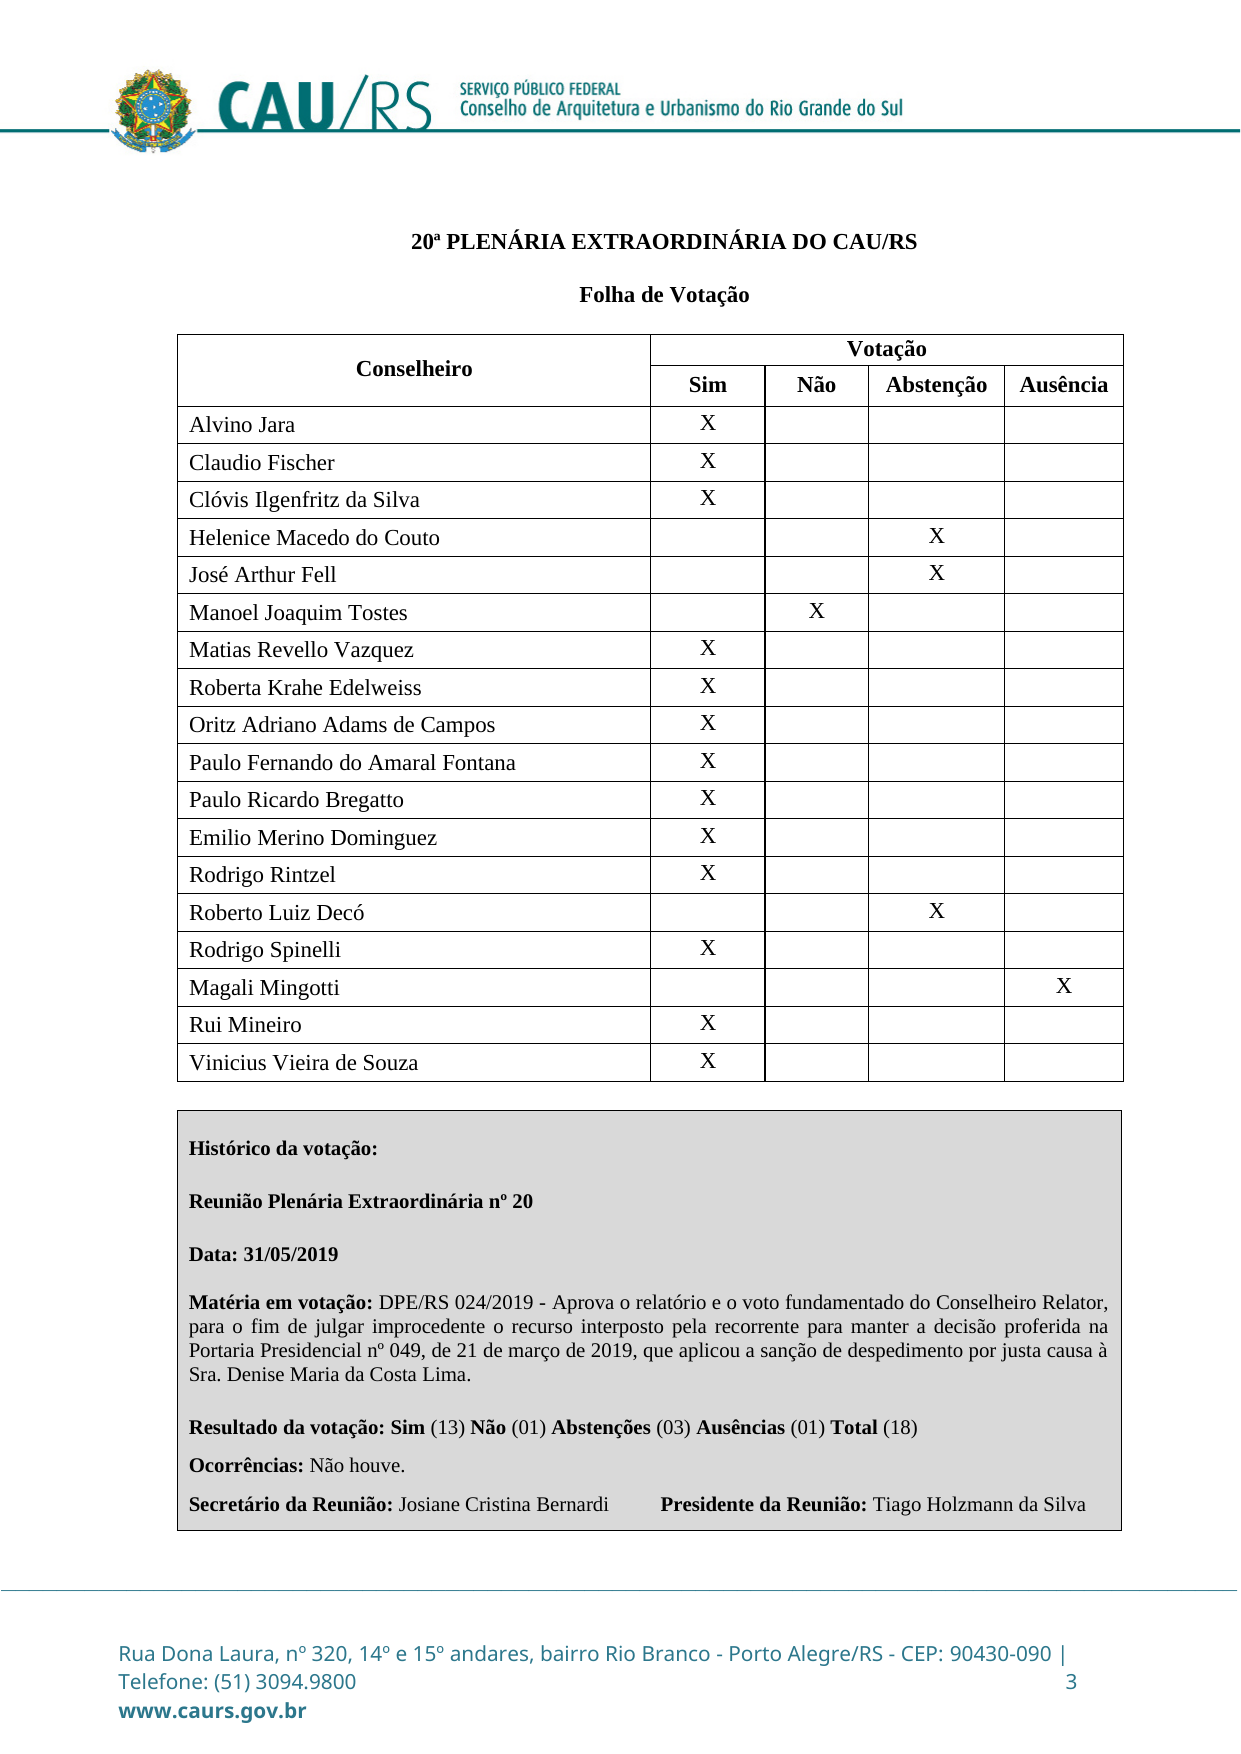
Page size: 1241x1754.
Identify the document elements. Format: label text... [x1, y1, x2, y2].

table_cell X [651, 444, 764, 481]
table_cell [869, 482, 1004, 518]
table_cell [1005, 632, 1123, 668]
text Folha de Votação [177, 281, 1152, 307]
table_cell Não [766, 366, 868, 406]
table_cell X [651, 482, 764, 518]
table_cell [869, 969, 1004, 1006]
table_cell Vinicius Vieira de Souza [178, 1044, 650, 1081]
table_cell [766, 894, 868, 931]
table_cell X [651, 669, 764, 706]
table_cell Rodrigo Rintzel [178, 857, 650, 893]
table_cell [766, 632, 868, 668]
table_cell [1005, 444, 1123, 481]
table_cell [651, 519, 764, 556]
table_cell [766, 782, 868, 818]
table_cell [1005, 857, 1123, 893]
table_cell Ausência [1005, 366, 1123, 406]
table_cell X [651, 819, 764, 856]
table_cell Matias Revello Vazquez [178, 632, 650, 668]
table_cell [651, 894, 764, 931]
table_cell [869, 632, 1004, 668]
table_cell [766, 857, 868, 893]
table_cell Clóvis Ilgenfritz da Silva [178, 482, 650, 518]
table_cell X [651, 932, 764, 968]
table_cell [1005, 894, 1123, 931]
table_cell X [1005, 969, 1123, 1006]
table_cell X [651, 707, 764, 743]
table_cell [1005, 519, 1123, 556]
table_cell X [651, 1044, 764, 1081]
table_cell [766, 444, 868, 481]
table_cell [869, 444, 1004, 481]
table_cell [1005, 819, 1123, 856]
table_cell [869, 1044, 1004, 1081]
table_cell [766, 1007, 868, 1043]
table_cell [651, 969, 764, 1006]
table_cell [1005, 482, 1123, 518]
table_cell X [766, 594, 868, 631]
table_cell X [651, 857, 764, 893]
table_cell X [651, 407, 764, 443]
table_cell [766, 482, 868, 518]
table_cell Rodrigo Spinelli [178, 932, 650, 968]
table_cell [869, 407, 1004, 443]
table_cell Roberto Luiz Decó [178, 894, 650, 931]
table_cell [766, 519, 868, 556]
table_cell Helenice Macedo do Couto [178, 519, 650, 556]
table_cell Reunião Plenária Extraordinária nº 20 [178, 1189, 1121, 1242]
table_cell X [651, 632, 764, 668]
table_cell Paulo Fernando do Amaral Fontana [178, 744, 650, 781]
table_cell X [651, 782, 764, 818]
table_cell Oritz Adriano Adams de Campos [178, 707, 650, 743]
table_cell [869, 594, 1004, 631]
table_cell [766, 819, 868, 856]
table_cell X [869, 557, 1004, 593]
table_cell Paulo Ricardo Bregatto [178, 782, 650, 818]
table_cell [766, 707, 868, 743]
table_cell [1005, 707, 1123, 743]
table_cell [1005, 932, 1123, 968]
table_header Votação [651, 335, 1123, 365]
table_cell Manoel Joaquim Tostes [178, 594, 650, 631]
table_cell Abstenção [869, 366, 1004, 406]
table_cell [766, 969, 868, 1006]
table_cell [1005, 744, 1123, 781]
table_cell [1005, 1007, 1123, 1043]
table_cell [651, 594, 764, 631]
table_cell [869, 782, 1004, 818]
table_cell [766, 407, 868, 443]
table_cell X [651, 1007, 764, 1043]
table_cell Rui Mineiro [178, 1007, 650, 1043]
table_cell Resultado da votação: Sim (13) Não (01) Abstenções (03) Ausências (01) Total (18) [178, 1415, 1121, 1453]
table_cell [1005, 782, 1123, 818]
table_cell [869, 669, 1004, 706]
table_cell [869, 707, 1004, 743]
table_cell X [651, 744, 764, 781]
table_cell Emilio Merino Dominguez [178, 819, 650, 856]
table_cell Presidente da Reunião: Tiago Holzmann da Silva [649, 1492, 1121, 1530]
table_cell [1005, 557, 1123, 593]
table_cell Ocorrências: Não houve. [178, 1453, 1121, 1492]
text 20ª PLENÁRIA EXTRAORDINÁRIA DO CAU/RS [177, 228, 1152, 254]
table_cell Roberta Krahe Edelweiss [178, 669, 650, 706]
table_cell [766, 669, 868, 706]
table_cell [1005, 594, 1123, 631]
table_cell Data: 31/05/2019 Matéria em votação: DPE/RS 024/2019 - Aprova o relatório e o voto fundamentado do Conselheiro Relator, para o fim de julgar improcedente o recurso interposto pela recorrente para manter a decisão proferida na Portaria Presidencial nº 049, de 21 de março de 2019, que aplicou a sanção de despedimento por justa causa à Sra. Denise Maria da Costa Lima. [178, 1242, 1121, 1415]
table_cell [869, 1007, 1004, 1043]
table_header Conselheiro [178, 335, 650, 406]
table_cell X [869, 894, 1004, 931]
table_cell [869, 932, 1004, 968]
table_cell [1005, 669, 1123, 706]
table_cell [766, 557, 868, 593]
table_cell [869, 819, 1004, 856]
table_cell Magali Mingotti [178, 969, 650, 1006]
table_cell [869, 744, 1004, 781]
table_cell X [869, 519, 1004, 556]
table_cell José Arthur Fell [178, 557, 650, 593]
table_cell [869, 857, 1004, 893]
table_cell [1005, 407, 1123, 443]
table_cell [651, 557, 764, 593]
table_cell Alvino Jara [178, 407, 650, 443]
table_cell Secretário da Reunião: Josiane Cristina Bernardi [178, 1492, 649, 1530]
table_cell Sim [651, 366, 764, 406]
picture [0, 3, 1241, 163]
table_cell [766, 1044, 868, 1081]
table_cell [1005, 1044, 1123, 1081]
table_cell Claudio Fischer [178, 444, 650, 481]
table_header Histórico da votação: [178, 1111, 1121, 1189]
table_cell [766, 744, 868, 781]
table_cell [766, 932, 868, 968]
